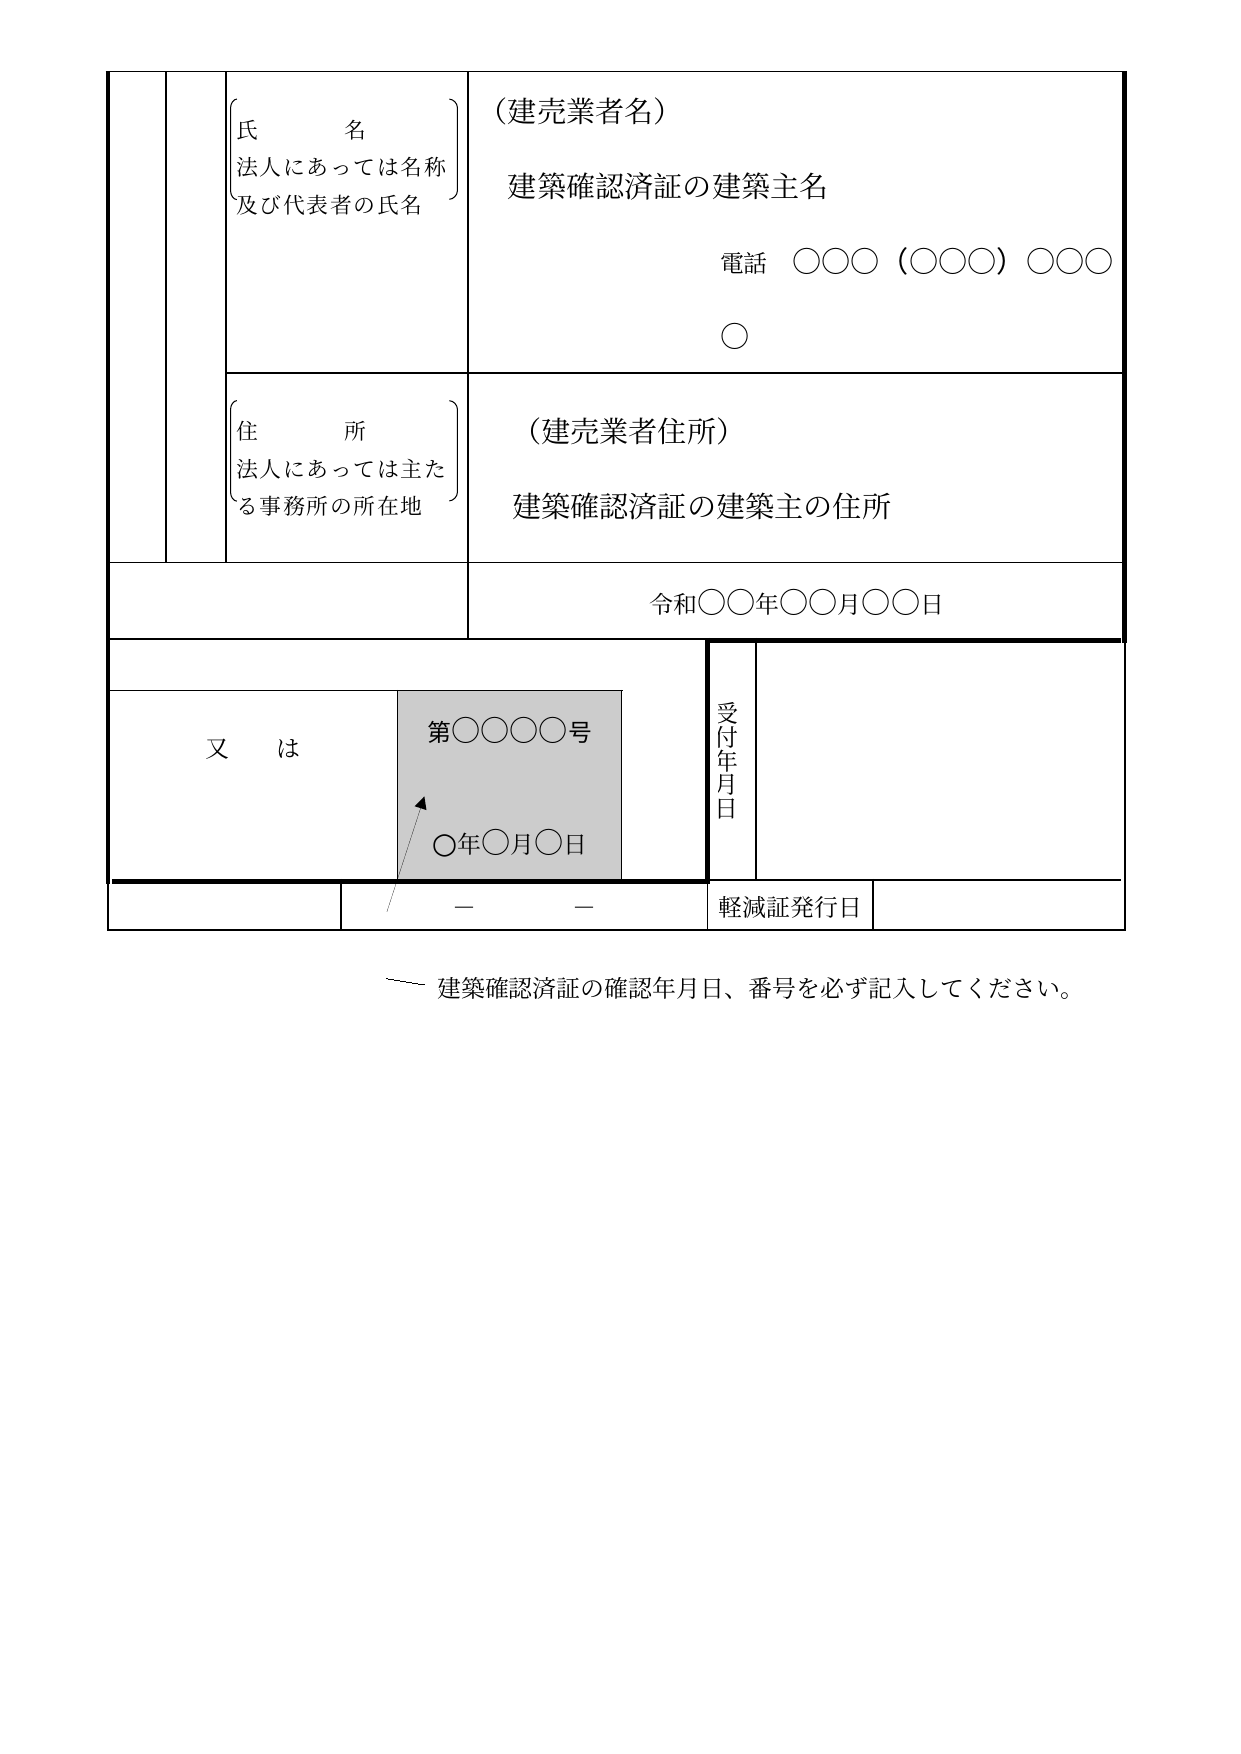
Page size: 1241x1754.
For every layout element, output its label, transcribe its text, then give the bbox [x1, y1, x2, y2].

table_cell 第○○○○号 ○年○月○日 [398, 691, 621, 879]
table_cell （建売業者住所） 建築確認済証の建築主の住所 [469, 374, 1122, 561]
table_cell － － [342, 884, 707, 929]
table_cell [622, 690, 705, 879]
table_cell [110, 640, 705, 690]
table_cell [109, 879, 340, 929]
table_cell [874, 879, 1124, 929]
table_cell 住所 法人にあっては主た る事務所の所在地 [227, 374, 467, 561]
table_cell 受付年月日 [710, 643, 755, 879]
table_cell [110, 563, 467, 638]
table_cell 氏名 法人にあっては名称 及び代表者の氏名 [227, 72, 467, 372]
table_cell 令和○○年○○月○○日 [469, 563, 1122, 638]
table_cell 軽減証発行日 [708, 881, 872, 929]
text 建築確認済証の確認年月日、番号を必ず記入してください。 [437, 968, 1122, 1006]
table_cell （建売業者名） 建築確認済証の建築主名 電話 ○○○（○○○）○○○○ [469, 72, 1122, 372]
table_cell [167, 72, 225, 561]
table_cell 又 は [110, 691, 397, 879]
table_cell [757, 638, 1124, 879]
